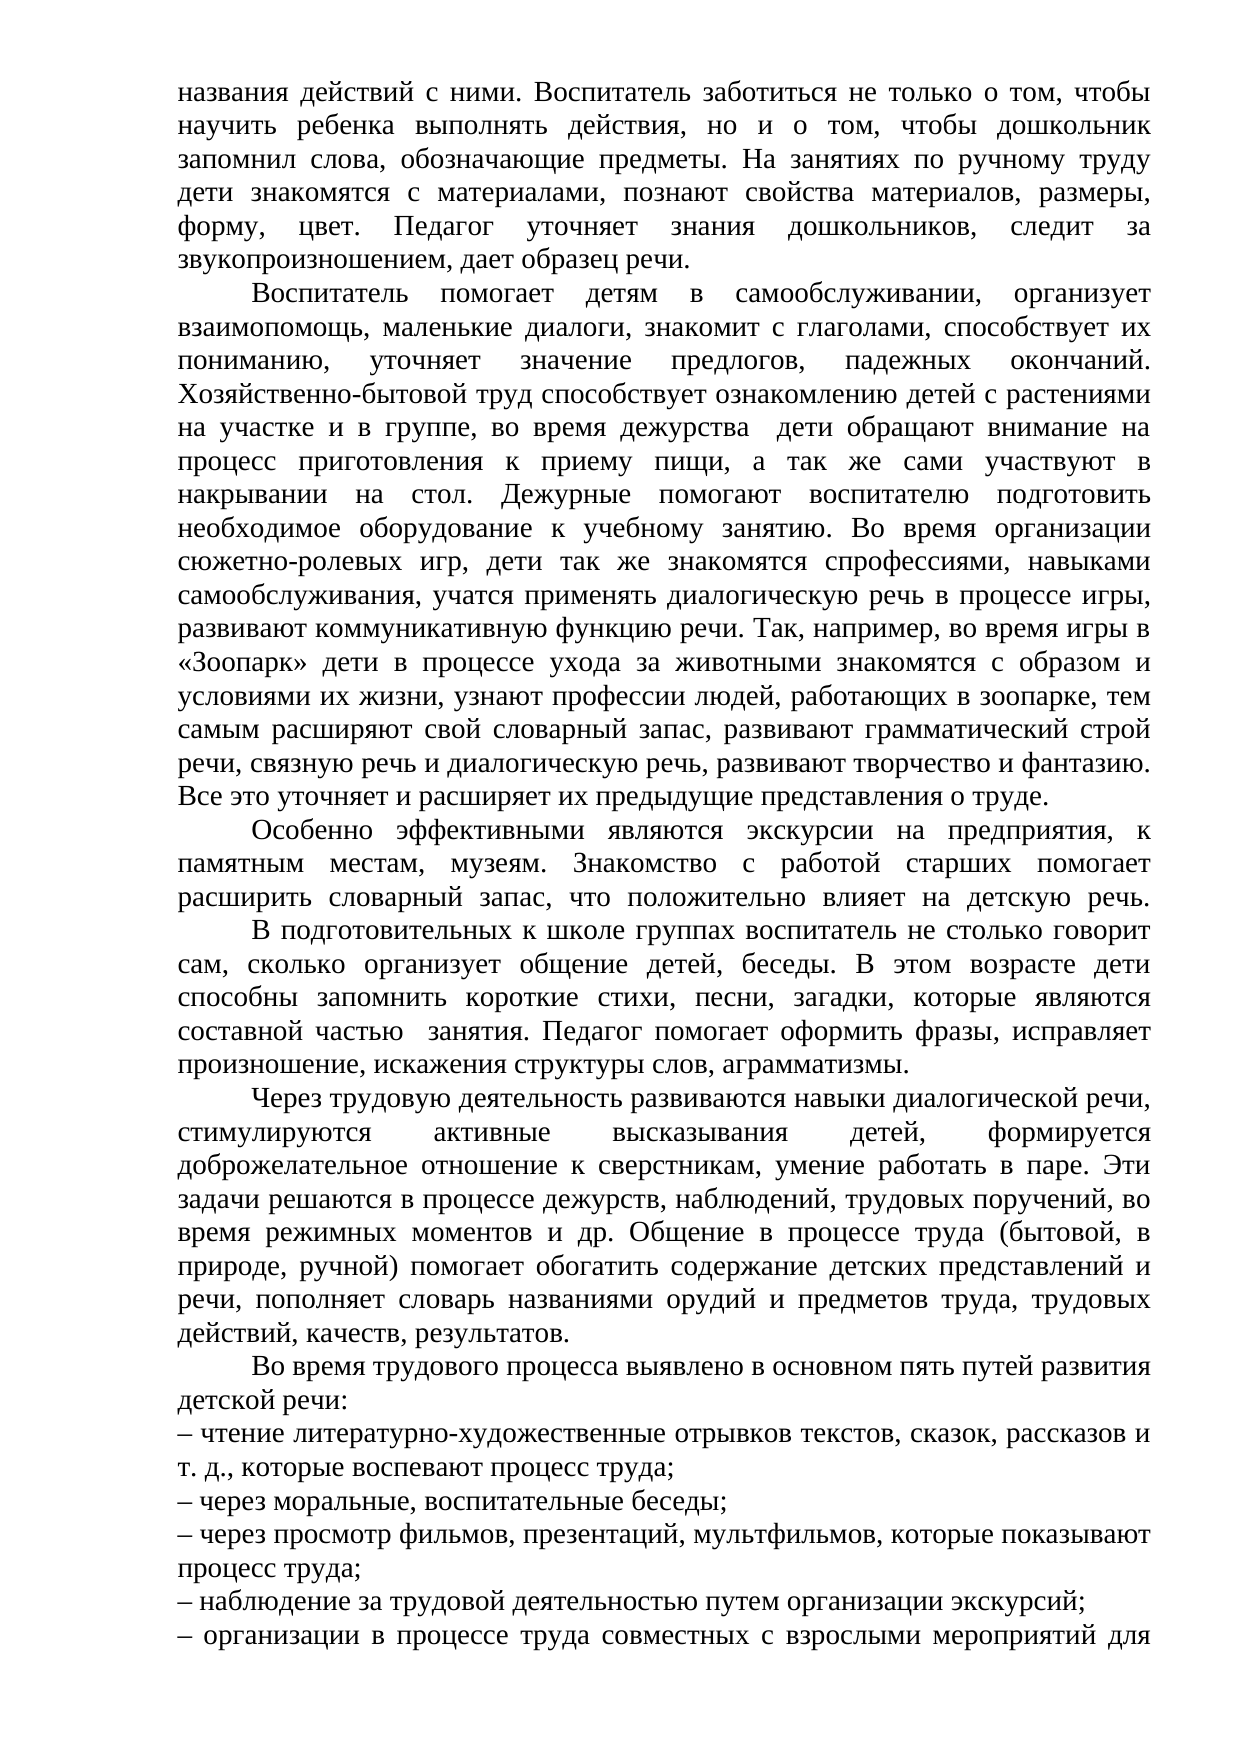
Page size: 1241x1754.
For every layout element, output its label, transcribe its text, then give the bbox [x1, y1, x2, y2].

text – через просмотр фильмов, презентаций, мультфильмов, которые показывают процесс труда; [177, 1516, 1152, 1583]
text – через моральные, воспитательные беседы; [177, 1483, 1152, 1516]
text – чтение литературно-художественные отрывков текстов, сказок, рассказов и т. д., которые воспевают процесс труда; [177, 1416, 1152, 1483]
text – наблюдение за трудовой деятельностью путем организации экскурсий; [177, 1583, 1152, 1617]
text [177, 1617, 1152, 1650]
text Воспитатель помогает детям в самообслуживании, организует взаимопомощь, маленькие диалоги, знакомит с глаголами, способствует их пониманию, уточняет значение предлогов, падежных окончаний. Хозяйственно-бытовой труд способствует ознакомлению детей с растениями на участке и в группе, во время дежурства дети обращают внимание на процесс приготовления к приему пищи, а так же сами участвуют в накрывании на стол. Дежурные помогают воспитателю подготовить необходимое оборудование к учебному занятию. Во время организации сюжетно-ролевых игр, дети так же знакомятся спрофессиями, навыками самообслуживания, учатся применять диалогическую речь в процессе игры, развивают коммуникативную функцию речи. Так, например, во время игры в «Зоопарк» дети в процессе ухода за животными знакомятся с образом и условиями их жизни, узнают профессии людей, работающих в зоопарке, тем самым расширяют свой словарный запас, развивают грамматический строй речи, связную речь и диалогическую речь, развивают творчество и фантазию. Все это уточняет и расширяет их предыдущие представления о труде. Особенно эффективными являются экскурсии на предприятия, к памятным местам, музеям. Знакомство с работой старших помогает расширить словарный запас, что положительно влияет на детскую речь. В подготовительных к школе группах воспитатель не столько говорит сам, сколько организует общение детей, беседы. В этом возрасте дети способны запомнить короткие стихи, песни, загадки, которые являются составной частью занятия. Педагог помогает оформить фразы, исправляет произношение, искажения структуры слов, аграмматизмы. [177, 275, 1152, 1080]
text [177, 74, 1152, 275]
text Через трудовую деятельность развиваются навыки диалогической речи, стимулируются активные высказывания детей, формируется доброжелательное отношение к сверстникам, умение работать в паре. Эти задачи решаются в процессе дежурств, наблюдений, трудовых поручений, во время режимных моментов и др. Общение в процессе труда (бытовой, в природе, ручной) помогает обогатить содержание детских представлений и речи, пополняет словарь названиями орудий и предметов труда, трудовых действий, качеств, результатов. Во время трудового процесса выявлено в основном пять путей развития детской речи: [177, 1080, 1152, 1416]
